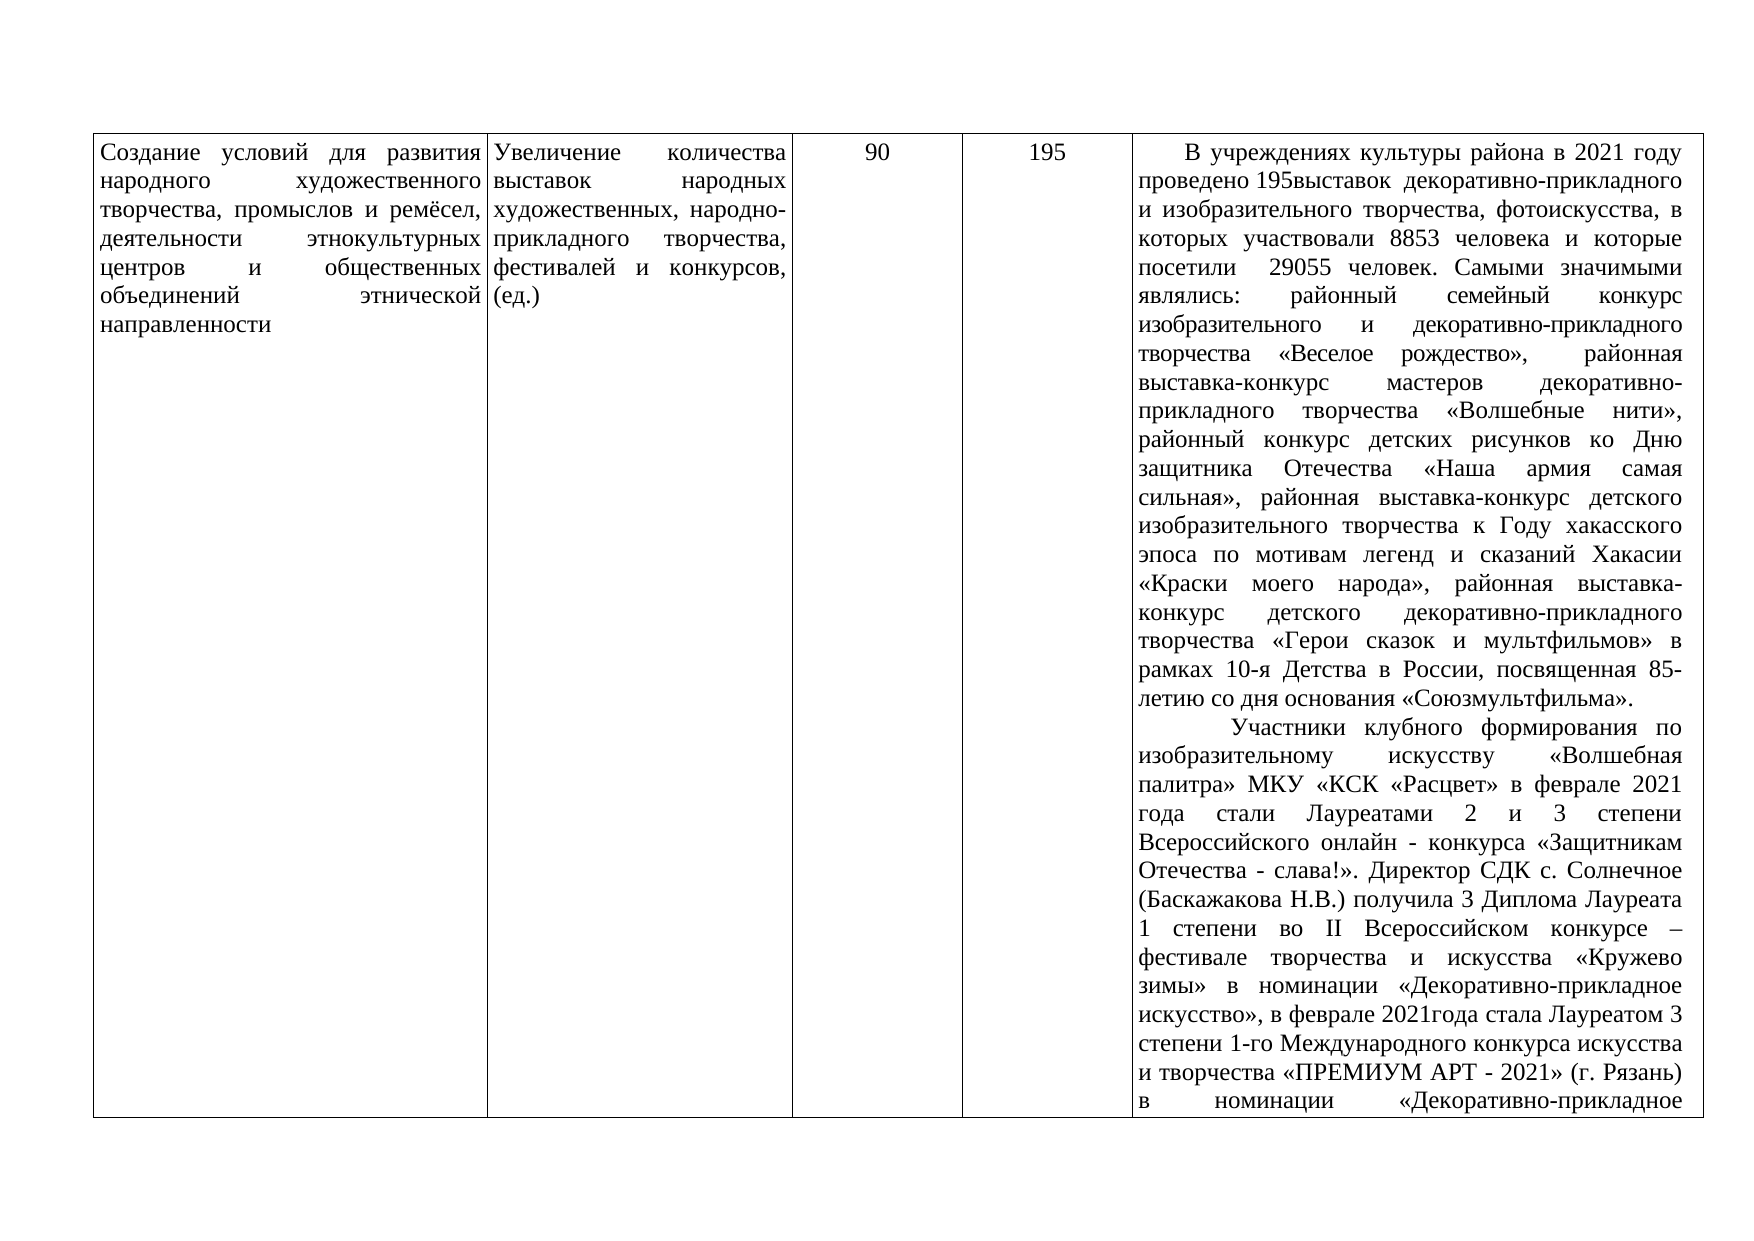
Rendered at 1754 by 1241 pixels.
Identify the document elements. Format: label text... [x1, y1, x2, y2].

table_cell 90 [793, 134, 962, 1117]
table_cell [488, 134, 792, 1117]
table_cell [94, 134, 487, 1117]
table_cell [1133, 134, 1703, 1117]
table_cell 195 [963, 134, 1132, 1117]
